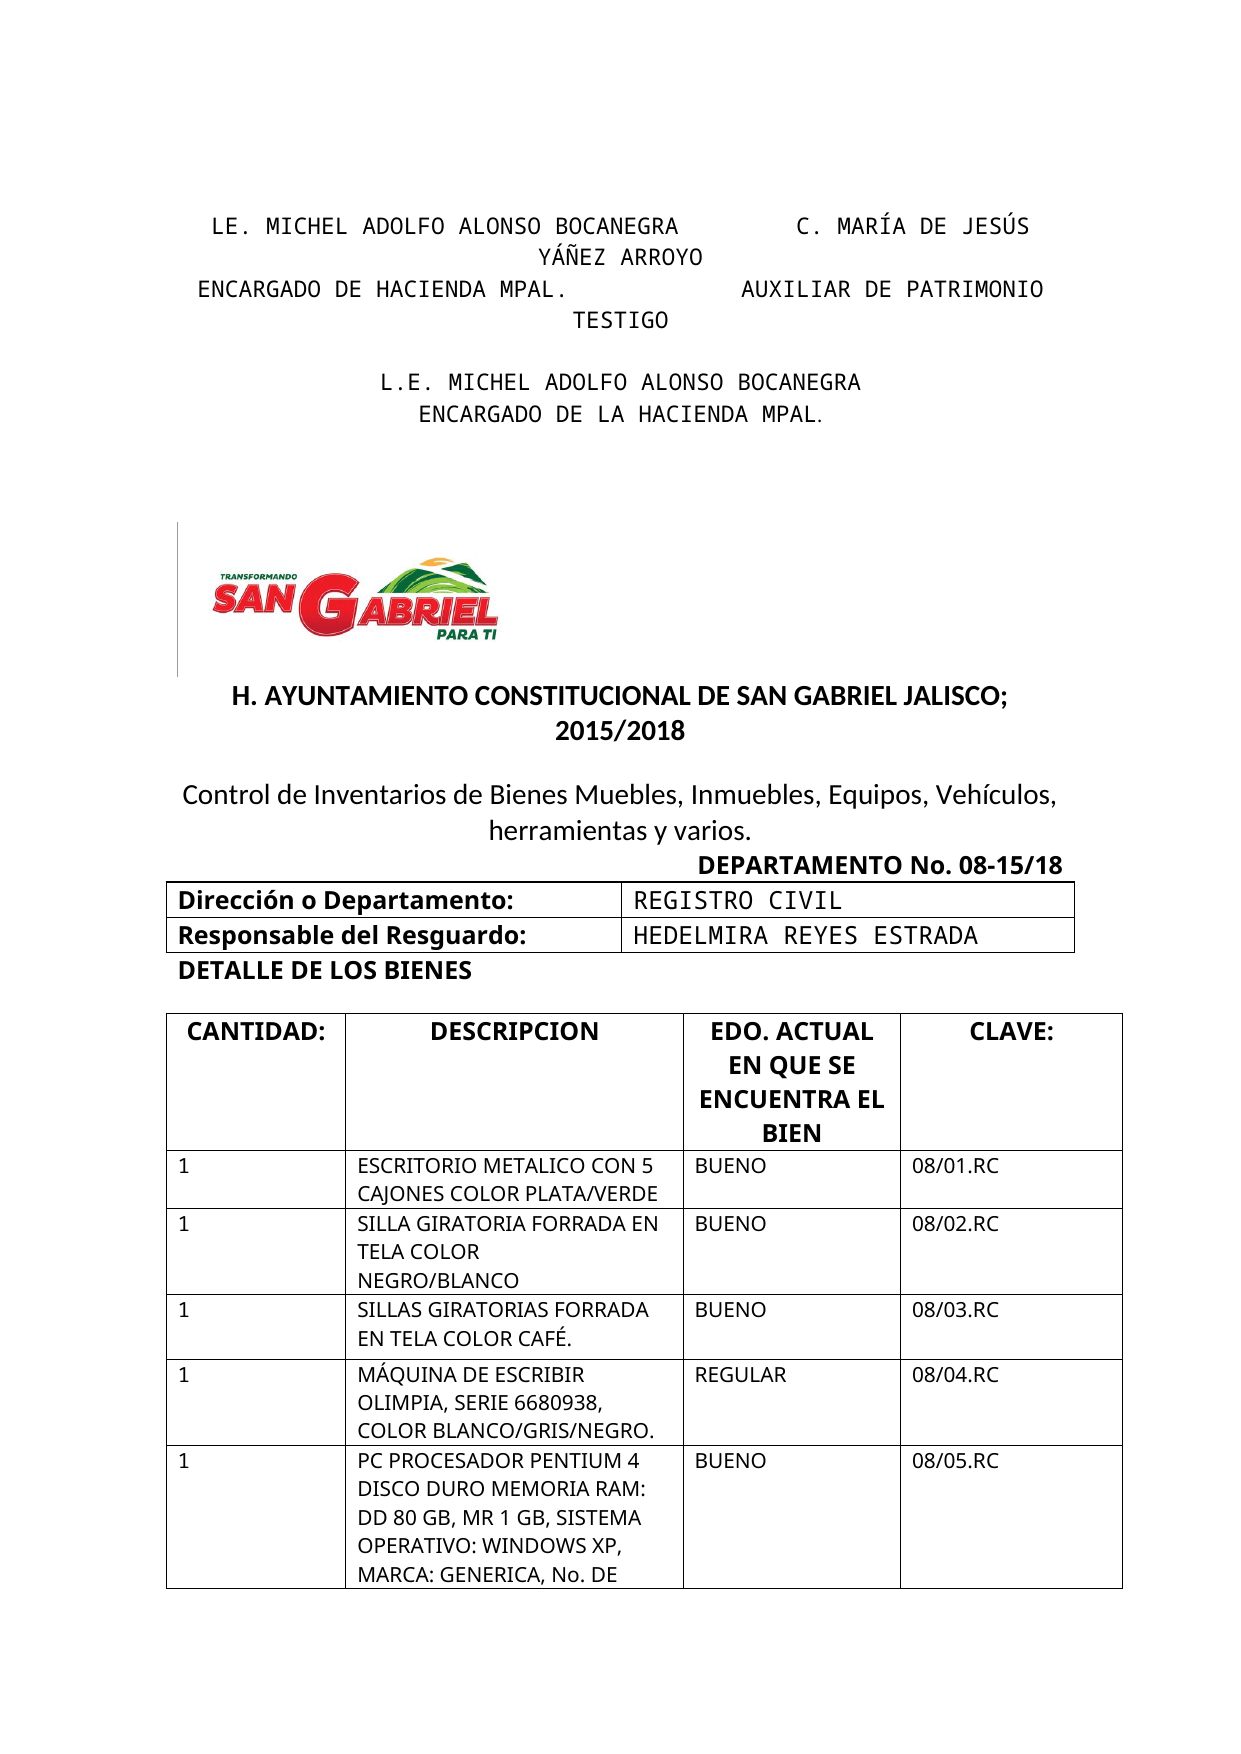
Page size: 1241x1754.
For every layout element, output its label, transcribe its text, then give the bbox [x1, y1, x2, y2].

table_cell SILLA GIRATORIA FORRADA EN TELA COLOR NEGRO/BLANCO [346, 1209, 683, 1294]
table_cell 08/02.RC [901, 1209, 1122, 1294]
table_cell 08/03.RC [901, 1295, 1122, 1359]
table_cell 08/05.RC [901, 1446, 1122, 1588]
text TESTIGO [177, 304, 1063, 335]
table_header CLAVE: [901, 1014, 1122, 1150]
table_cell 1 [167, 1151, 345, 1208]
table_cell 08/04.RC [901, 1360, 1122, 1445]
text DETALLE DE LOS BIENES [177, 953, 1063, 987]
table_cell MÁQUINA DE ESCRIBIR OLIMPIA, SERIE 6680938, COLOR BLANCO/GRIS/NEGRO. [346, 1360, 683, 1445]
table_cell BUENO [684, 1446, 900, 1588]
table_cell BUENO [684, 1151, 900, 1208]
table_cell 1 [167, 1209, 345, 1294]
table_cell 08/01.RC [901, 1151, 1122, 1208]
table_cell ESCRITORIO METALICO CON 5 CAJONES COLOR PLATA/VERDE [346, 1151, 683, 1208]
table_header CANTIDAD: [167, 1014, 345, 1150]
table_cell 1 [167, 1446, 345, 1588]
text DEPARTAMENTO No. 08-15/18 [177, 847, 1063, 881]
table_header EDO. ACTUAL EN QUE SE ENCUENTRA EL BIEN [684, 1014, 900, 1150]
table_cell SILLAS GIRATORIAS FORRADA EN TELA COLOR CAFÉ. [346, 1295, 683, 1359]
text L.E. MICHEL ADOLFO ALONSO BOCANEGRA [177, 366, 1063, 398]
table_cell 1 [167, 1360, 345, 1445]
table_header REGISTRO CIVIL [622, 883, 1074, 917]
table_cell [346, 1446, 683, 1588]
text H. AYUNTAMIENTO CONSTITUCIONAL DE SAN GABRIEL JALISCO; 2015/2018 [177, 677, 1063, 748]
table_header DESCRIPCION [346, 1014, 683, 1150]
table_cell BUENO [684, 1209, 900, 1294]
table_header Dirección o Departamento: [167, 883, 621, 917]
table_cell 1 [167, 1295, 345, 1359]
picture [177, 522, 531, 677]
text LE. MICHEL ADOLFO ALONSO BOCANEGRA C. MARÍA DE JESÚS YÁÑEZ ARROYO [177, 210, 1063, 273]
table_cell Responsable del Resguardo: [167, 918, 621, 952]
table_cell HEDELMIRA REYES ESTRADA [622, 918, 1074, 952]
table_cell REGULAR [684, 1360, 900, 1445]
text ENCARGADO DE LA HACIENDA MPAL. [177, 398, 1063, 429]
text ENCARGADO DE HACIENDA MPAL. AUXILIAR DE PATRIMONIO [177, 273, 1063, 304]
text Control de Inventarios de Bienes Muebles, Inmuebles, Equipos, Vehículos, herramientas y varios. [177, 776, 1063, 847]
table_cell BUENO [684, 1295, 900, 1359]
